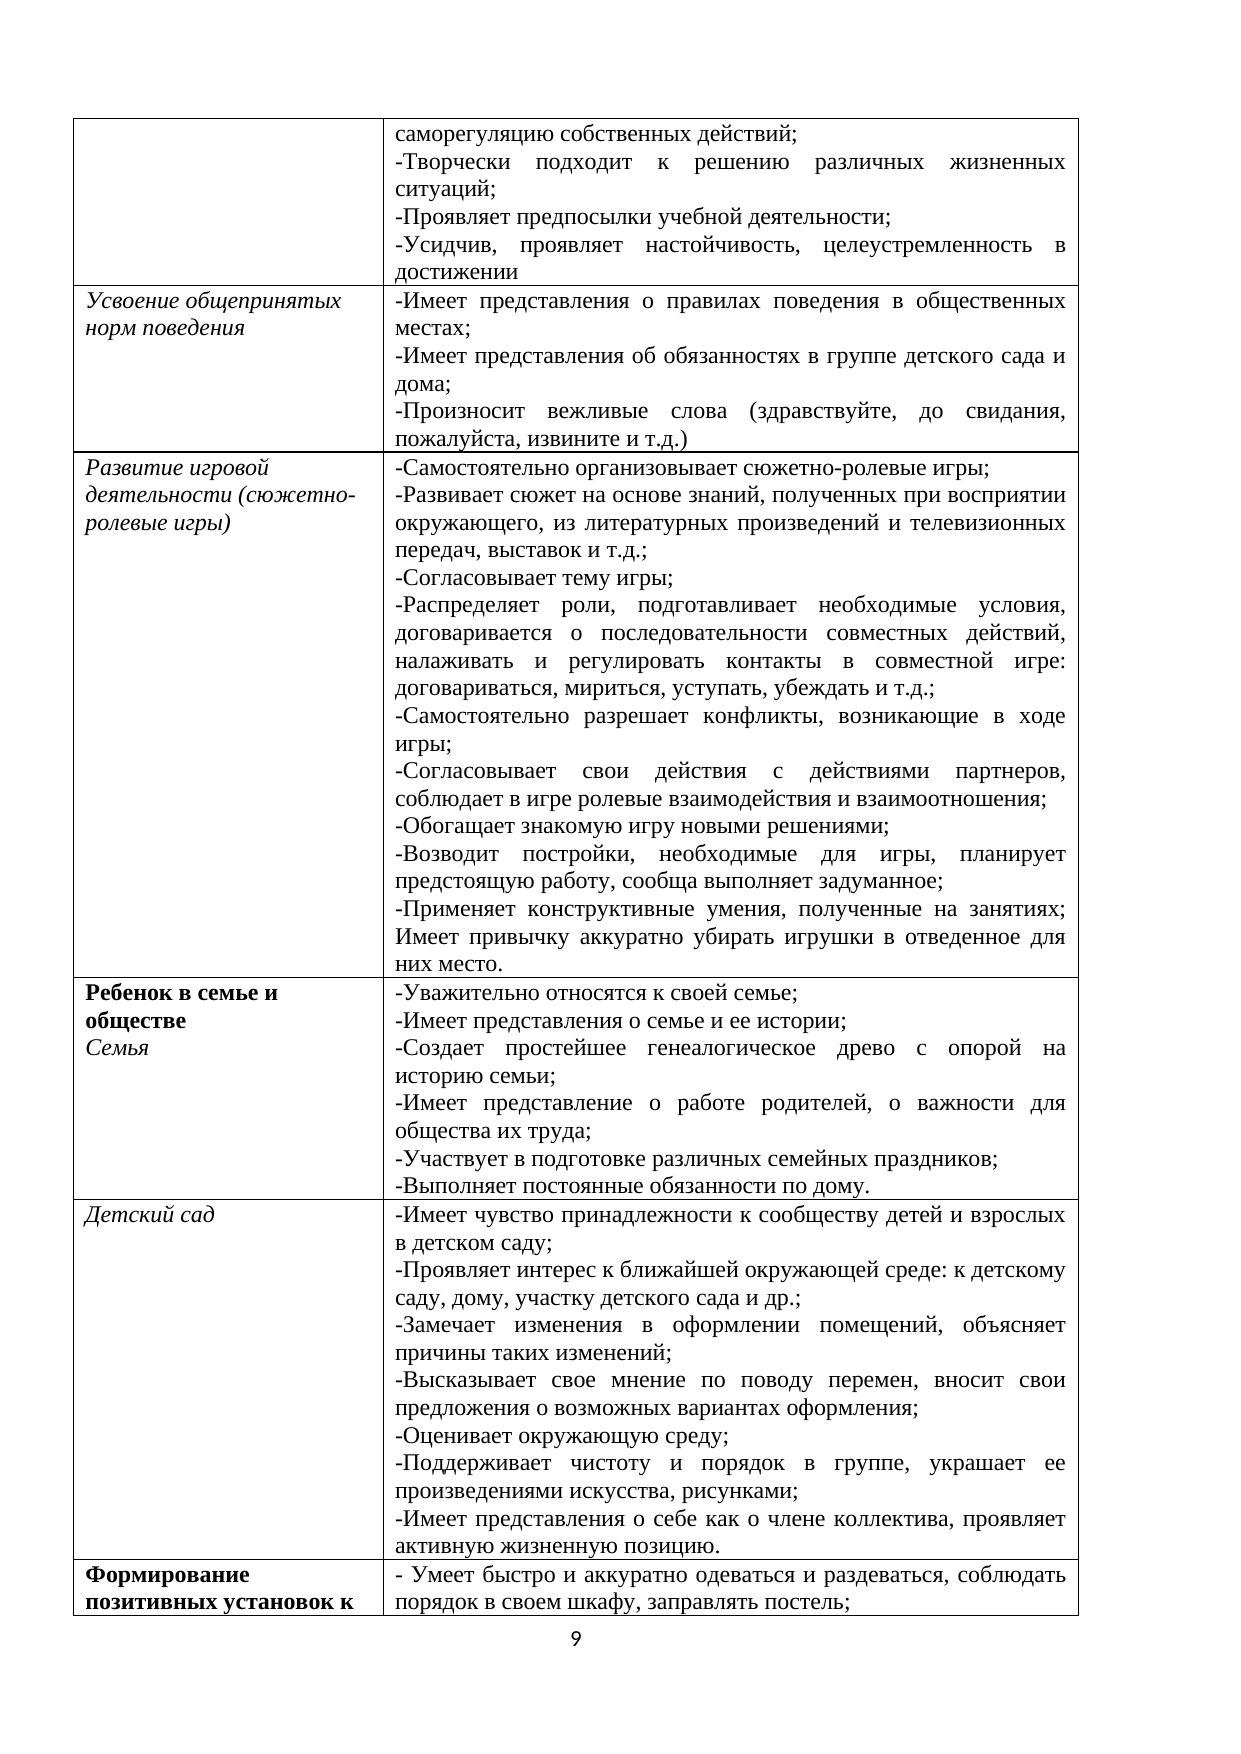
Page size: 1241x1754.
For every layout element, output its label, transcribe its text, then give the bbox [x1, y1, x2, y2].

table_cell Детский сад [74, 1200, 383, 1559]
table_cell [74, 1560, 383, 1615]
table_cell Развитие игровой деятельности (сюжетно-ролевые игры) [74, 453, 383, 977]
table_cell Усвоение общепринятых норм поведения [74, 286, 383, 451]
table_cell -Имеет чувство принадлежности к сообществу детей и взрослых в детском саду; -Проявляет интерес к ближайшей окружающей среде: к детскому саду, дому, участку детского сада и др.; -Замечает изменения в оформлении помещений, объясняет причины таких изменений; -Высказывает свое мнение по поводу перемен, вносит свои предложения о возможных вариантах оформления; -Оценивает окружающую среду; -Поддерживает чистоту и порядок в группе, украшает ее произведениями искусства, рисунками; -Имеет представления о себе как о члене коллектива, проявляет активную жизненную позицию. [384, 1200, 1078, 1559]
table_cell -Самостоятельно организовывает сюжетно-ролевые игры; -Развивает сюжет на основе знаний, полученных при восприятии окружающего, из литературных произведений и телевизионных передач, выставок и т.д.; -Согласовывает тему игры; -Распределяет роли, подготавливает необходимые условия, договаривается о последовательности совместных действий, налаживать и регулировать контакты в совместной игре: договариваться, мириться, уступать, убеждать и т.д.; -Самостоятельно разрешает конфликты, возникающие в ходе игры; -Согласовывает свои действия с действиями партнеров, соблюдает в игре ролевые взаимодействия и взаимоотношения; -Обогащает знакомую игру новыми решениями; -Возводит постройки, необходимые для игры, планирует предстоящую работу, сообща выполняет задуманное; -Применяет конструктивные умения, полученные на занятиях; Имеет привычку аккуратно убирать игрушки в отведенное для них место. [384, 453, 1078, 977]
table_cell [384, 119, 1078, 285]
table_cell -Имеет представления о правилах поведения в общественных местах; -Имеет представления об обязанностях в группе детского сада и дома; -Произносит вежливые слова (здравствуйте, до свидания, пожалуйста, извините и т.д.) [384, 286, 1078, 451]
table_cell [74, 119, 383, 285]
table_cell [384, 1560, 1078, 1615]
table_cell -Уважительно относятся к своей семье; -Имеет представления о семье и ее истории; -Создает простейшее генеалогическое древо с опорой на историю семьи; -Имеет представление о работе родителей, о важности для общества их труда; -Участвует в подготовке различных семейных праздников; -Выполняет постоянные обязанности по дому. [384, 978, 1078, 1199]
table_cell Ребенок в семье и обществе Семья [74, 978, 383, 1199]
